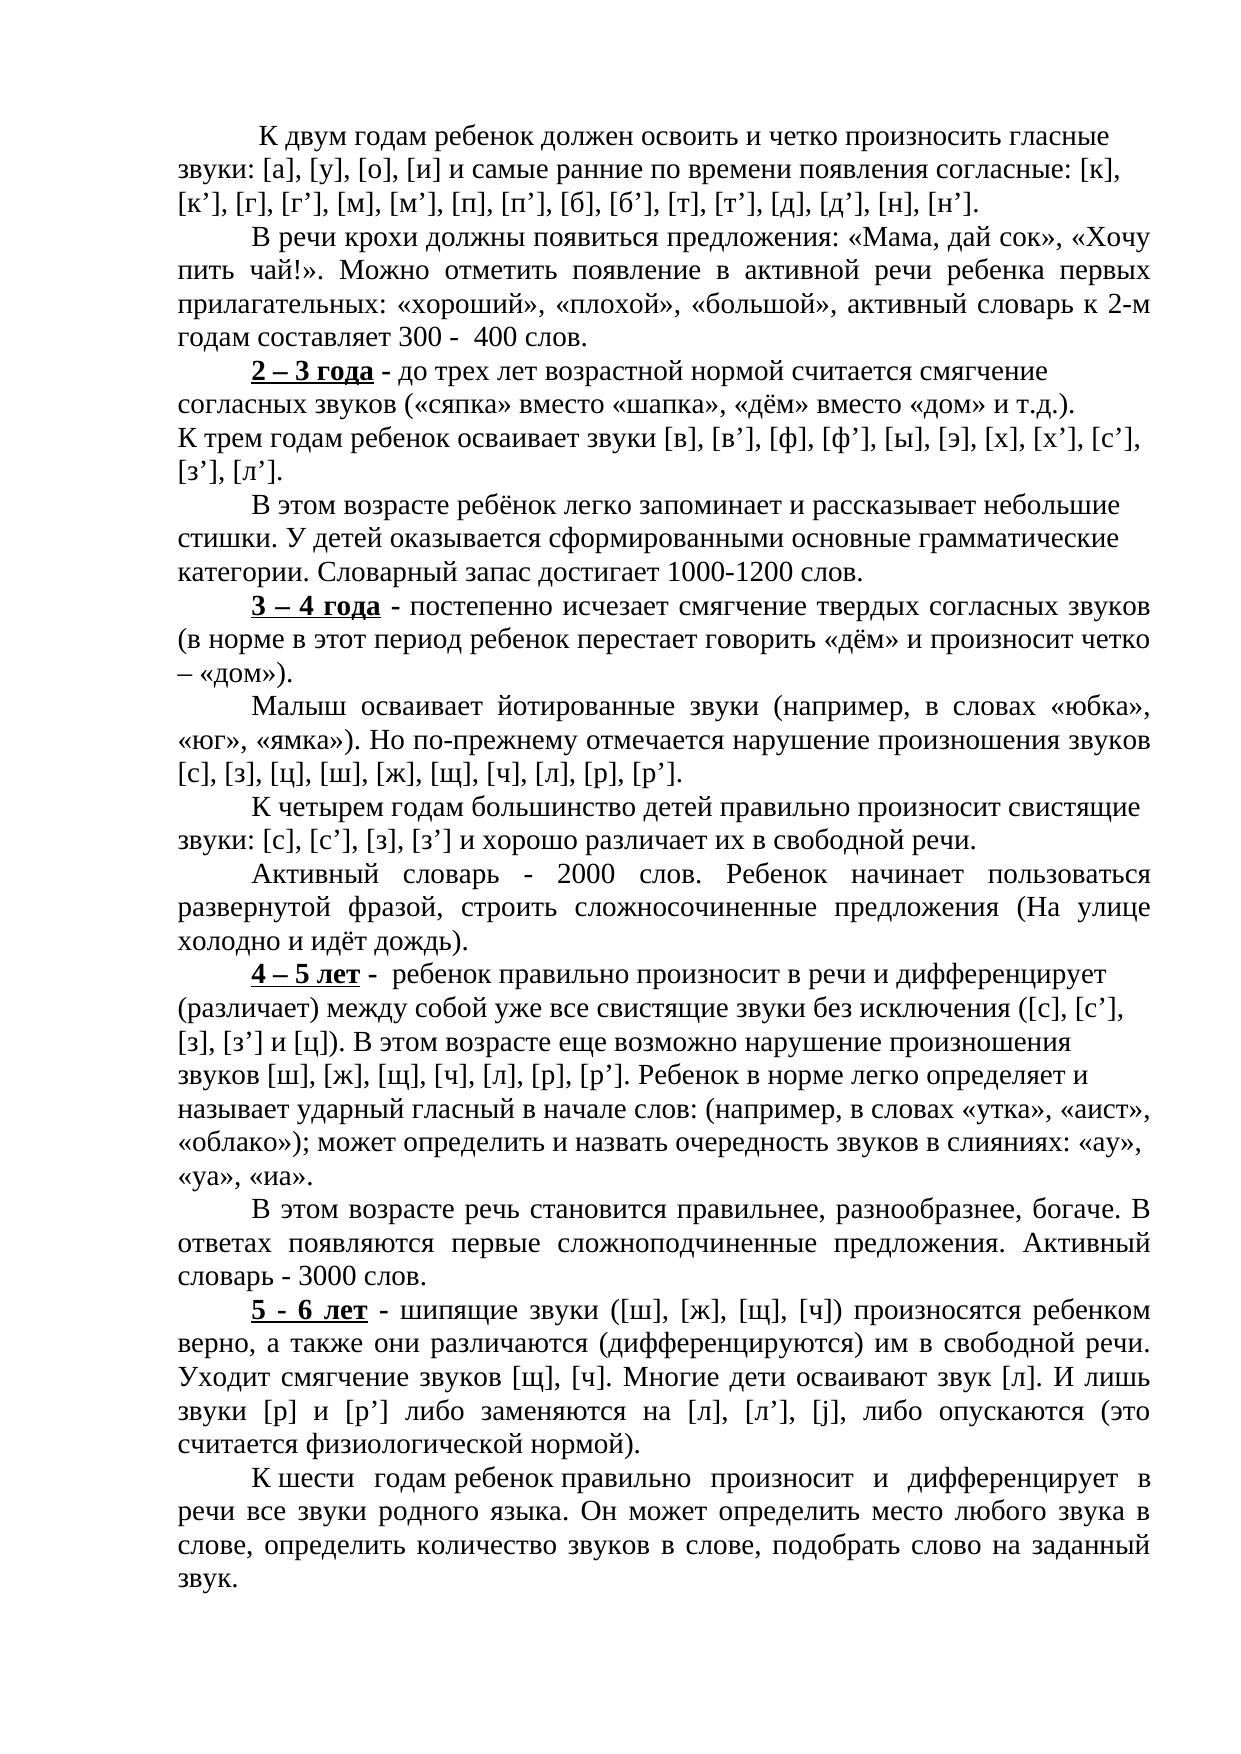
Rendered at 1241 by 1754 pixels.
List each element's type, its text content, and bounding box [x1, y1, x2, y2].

text В этом возрасте ребёнок легко запоминает и рассказывает небольшие стишки. У детей оказывается сформированными основные грамматические категории. Словарный запас достигает 1000-1200 слов. [177, 487, 1152, 588]
text 2 – 3 года - до трех лет возрастной нормой считается смягчение согласных звуков («сяпка» вместо «шапка», «дём» вместо «дом» и т.д.). К трем годам ребенок осваивает звуки [в], [в’], [ф], [ф’], [ы], [э], [х], [х’], [с’], [з’], [л’]. [177, 353, 1152, 487]
text В речи крохи должны появиться предложения: «Мама, дай сок», «Хочу пить чай!». Можно отметить появление в активной речи ребенка первых прилагательных: «хороший», «плохой», «большой», активный словарь к 2-м годам составляет 300 - 400 слов. [177, 219, 1152, 353]
text Активный словарь - 2000 слов. Ребенок начинает пользоваться развернутой фразой, строить сложносочиненные предложения (На улице холодно и идёт дождь). [177, 856, 1152, 957]
text 3 – 4 года - постепенно исчезает смягчение твердых согласных звуков (в норме в этот период ребенок перестает говорить «дём» и произносит четко – «дом»). [177, 588, 1152, 688]
text 5 - 6 лет - шипящие звуки ([ш], [ж], [щ], [ч]) произносятся ребенком верно, а также они различаются (дифференцируются) им в свободной речи. Уходит смягчение звуков [щ], [ч]. Многие дети осваивают звук [л]. И лишь звуки [р] и [р’] либо заменяются на [л], [л’], [j], либо опускаются (это считается физиологической нормой). [177, 1292, 1152, 1460]
text К шести годам ребенок правильно произносит и дифференцирует в речи все звуки родного языка. Он может определить место любого звука в слове, определить количество звуков в слове, подобрать слово на заданный звук. [177, 1460, 1152, 1594]
text 4 – 5 лет - ребенок правильно произносит в речи и дифференцирует (различает) между собой уже все свистящие звуки без исключения ([с], [с’], [з], [з’] и [ц]). В этом возрасте еще возможно нарушение произношения звуков [ш], [ж], [щ], [ч], [л], [р], [р’]. Ребенок в норме легко определяет и называет ударный гласный в начале слов: (например, в словах «утка», «аист», «облако»); может определить и назвать очередность звуков в слияниях: «ау», «уа», «иа». [177, 957, 1152, 1191]
text Малыш осваивает йотированные звуки (например, в словах «юбка», «юг», «ямка»). Но по-прежнему отмечается нарушение произношения звуков [с], [з], [ц], [ш], [ж], [щ], [ч], [л], [р], [р’]. [177, 688, 1152, 789]
text В этом возрасте речь становится правильнее, разнообразнее, богаче. В ответах появляются первые сложноподчиненные предложения. Активный словарь - 3000 слов. [177, 1191, 1152, 1292]
text К двум годам ребенок должен освоить и четко произносить гласные звуки: [а], [у], [о], [и] и самые ранние по времени появления согласные: [к], [к’], [г], [г’], [м], [м’], [п], [п’], [б], [б’], [т], [т’], [д], [д’], [н], [н’]. [177, 118, 1152, 219]
text К четырем годам большинство детей правильно произносит свистящие звуки: [с], [с’], [з], [з’] и хорошо различает их в свободной речи. [177, 789, 1152, 856]
